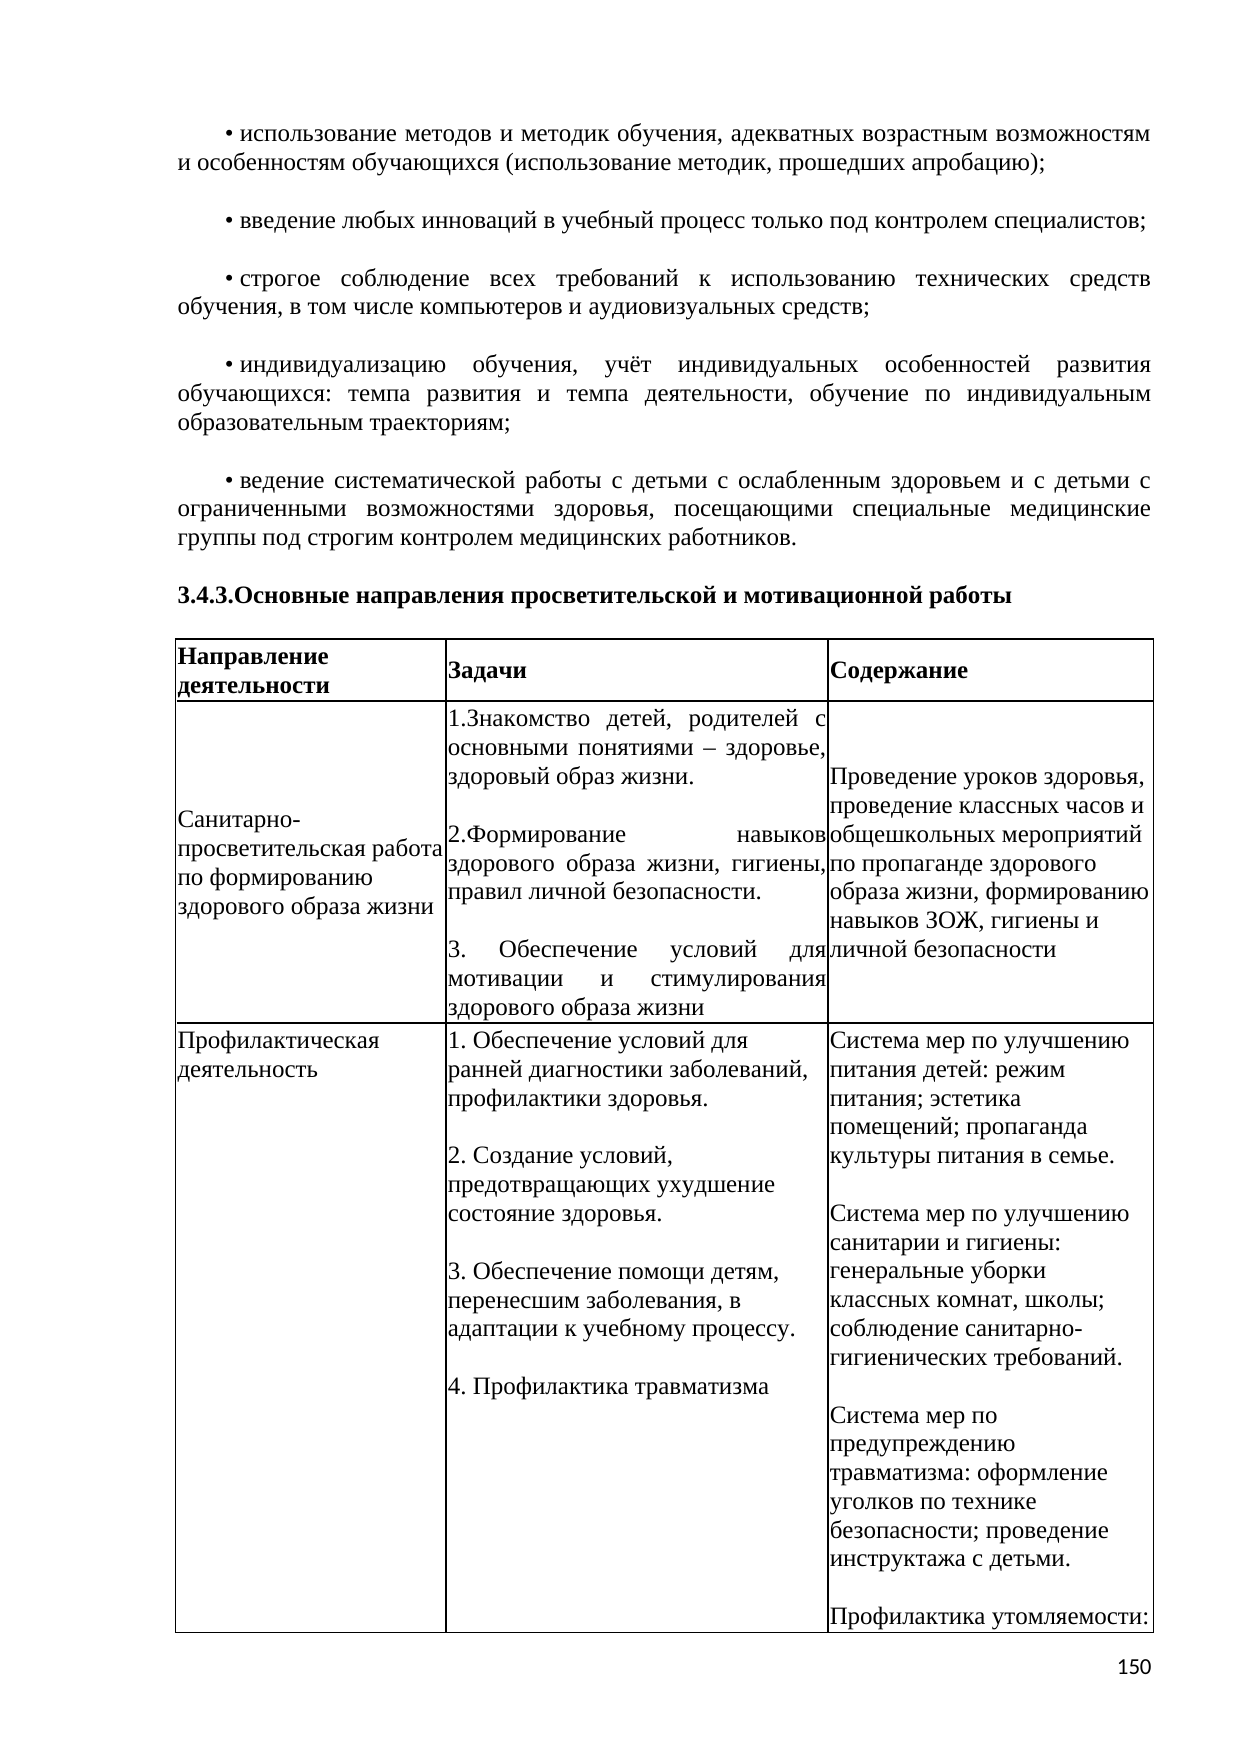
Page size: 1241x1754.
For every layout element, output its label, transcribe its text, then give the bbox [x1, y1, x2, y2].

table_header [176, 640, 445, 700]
text • ведение систематической работы с детьми с ослабленным здоровьем и с детьми с ограниченными возможностями здоровья, посещающими специальные медицинские группы под строгим контролем медицинских работников. [177, 465, 1152, 551]
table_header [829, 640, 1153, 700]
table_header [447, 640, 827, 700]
text • индивидуализацию обучения, учёт индивидуальных особенностей развития обучающихся: темпа развития и темпа деятельности, обучение по индивидуальным образовательным траекториям; [177, 349, 1152, 436]
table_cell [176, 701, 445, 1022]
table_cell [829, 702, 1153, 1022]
text • введение любых инноваций в учебный процесс только под контролем специалистов; [177, 205, 1152, 233]
text • использование методов и методик обучения, адекватных возрастным возможностям и особенностям обучающихся (использование методик, прошедших апробацию); [177, 118, 1152, 176]
text • строгое соблюдение всех требований к использованию технических средств обучения, в том числе компьютеров и аудиовизуальных средств; [177, 263, 1152, 320]
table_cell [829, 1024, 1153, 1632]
text 3.4.3.Основные направления просветительской и мотивационной работы [177, 580, 1152, 609]
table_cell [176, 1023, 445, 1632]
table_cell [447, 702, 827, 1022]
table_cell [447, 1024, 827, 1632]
